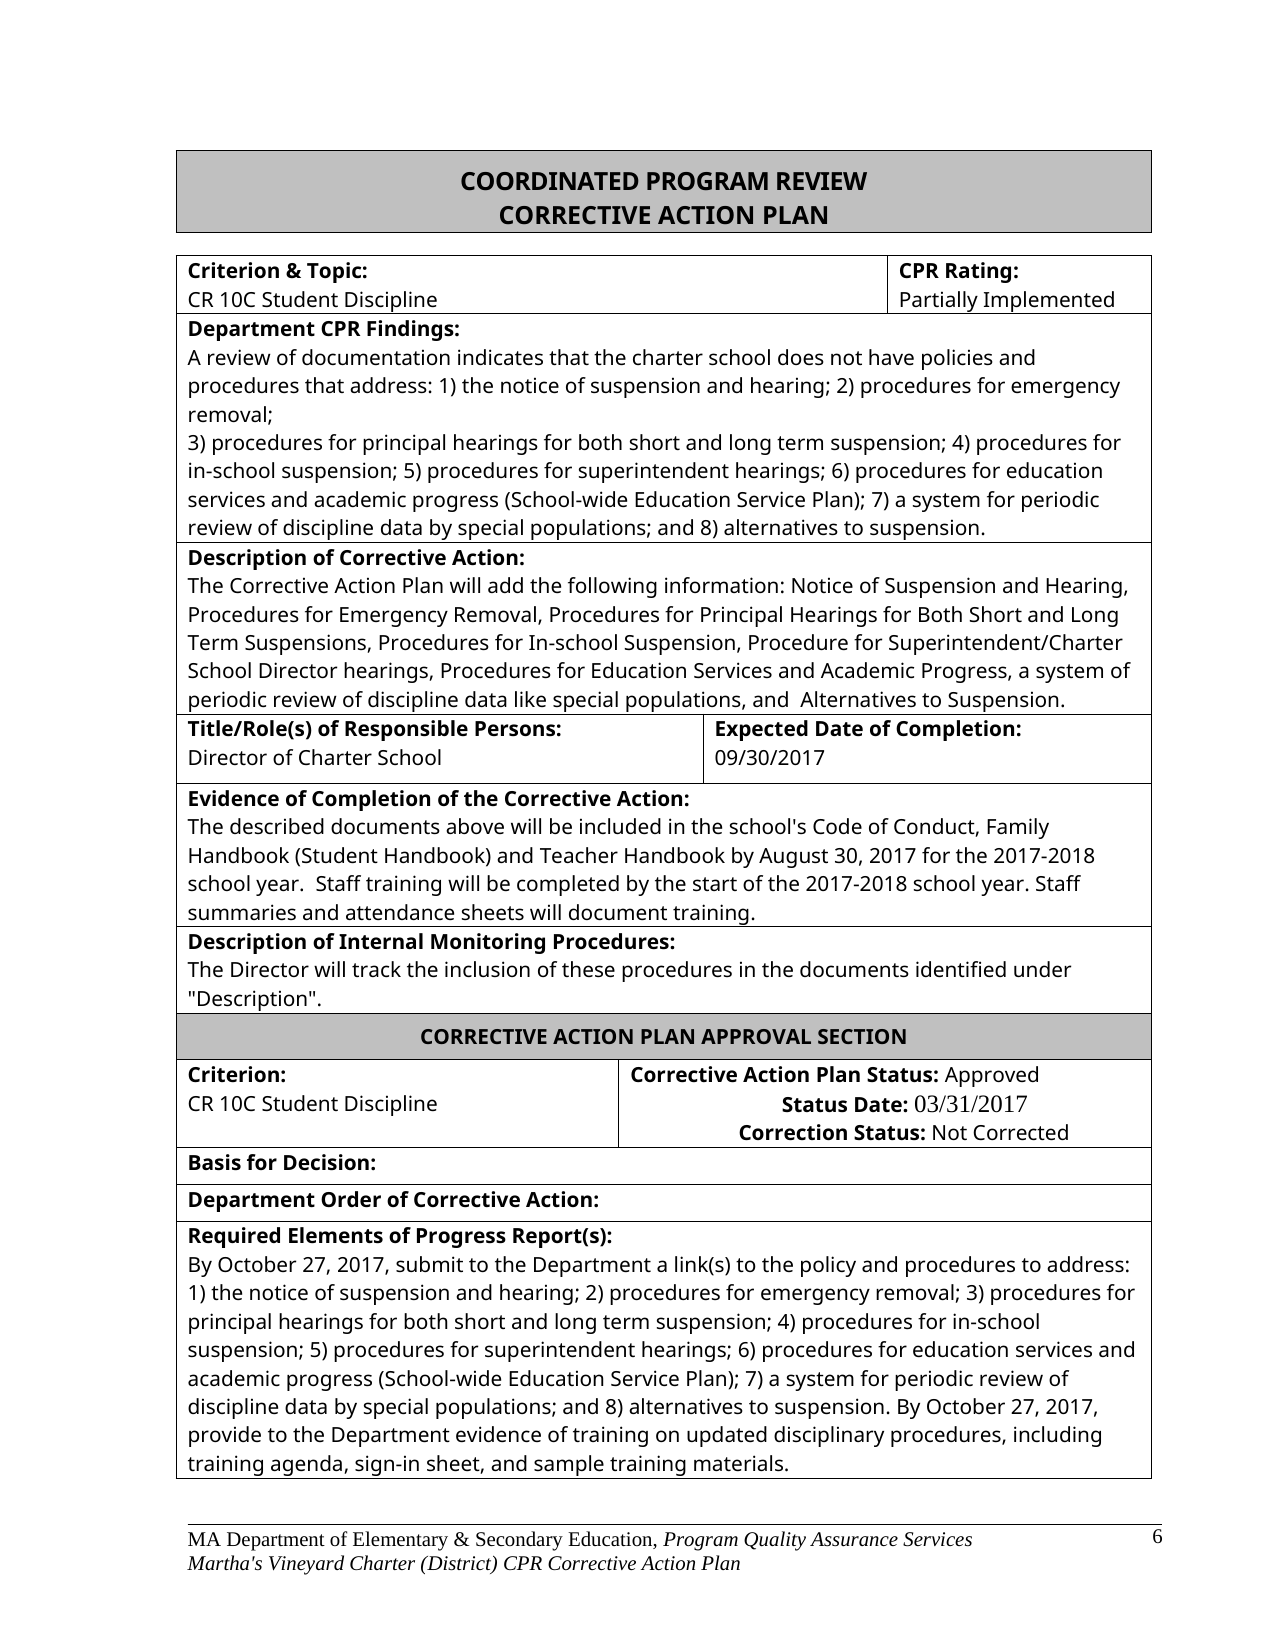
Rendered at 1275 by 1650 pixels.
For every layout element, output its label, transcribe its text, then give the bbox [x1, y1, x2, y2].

table_cell Evidence of Completion of the Corrective Action: The described documents above will be included in the school's Code of Conduct, Family Handbook (Student Handbook) and Teacher Handbook by August 30, 2017 for the 2017-2018 school year. Staff training will be completed by the start of the 2017-2018 school year. Staff summaries and attendance sheets will document training. [177, 784, 1151, 926]
table_cell CORRECTIVE ACTION PLAN APPROVAL SECTION [177, 1014, 1151, 1059]
table_header CPR Rating: Partially Implemented [888, 256, 1151, 313]
table_cell Title/Role(s) of Responsible Persons: Director of Charter School [177, 715, 703, 783]
table_cell Description of Internal Monitoring Procedures: The Director will track the inclusion of these procedures in the documents identified under "Description". [177, 927, 1151, 1012]
table_cell Expected Date of Completion: 09/30/2017 [704, 715, 1151, 783]
table_cell Corrective Action Plan Status: Approved Status Date: 03/31/2017 Correction Status: Not Corrected [619, 1060, 1151, 1147]
table_header Criterion & Topic: CR 10C Student Discipline [177, 256, 887, 313]
table_cell Description of Corrective Action: The Corrective Action Plan will add the following information: Notice of Suspension and Hearing, Procedures for Emergency Removal, Procedures for Principal Hearings for Both Short and Long Term Suspensions, Procedures for In-school Suspension, Procedure for Superintendent/Charter School Director hearings, Procedures for Education Services and Academic Progress, a system of periodic review of discipline data like special populations, and Alternatives to Suspension. [177, 543, 1151, 713]
table_cell Department CPR Findings: A review of documentation indicates that the charter school does not have policies and procedures that address: 1) the notice of suspension and hearing; 2) procedures for emergency removal; 3) procedures for principal hearings for both short and long term suspension; 4) procedures for in-school suspension; 5) procedures for superintendent hearings; 6) procedures for education services and academic progress (School-wide Education Service Plan); 7) a system for periodic review of discipline data by special populations; and 8) alternatives to suspension. [177, 314, 1151, 542]
table_cell Criterion: CR 10C Student Discipline [177, 1060, 618, 1147]
table_cell Basis for Decision: [177, 1148, 1151, 1184]
table_cell Department Order of Corrective Action: [177, 1185, 1151, 1221]
table_header COORDINATED PROGRAM REVIEW CORRECTIVE ACTION PLAN [177, 151, 1151, 232]
table_cell Required Elements of Progress Report(s): By October 27, 2017, submit to the Department a link(s) to the policy and procedures to address: 1) the notice of suspension and hearing; 2) procedures for emergency removal; 3) procedures for principal hearings for both short and long term suspension; 4) procedures for in-school suspension; 5) procedures for superintendent hearings; 6) procedures for education services and academic progress (School-wide Education Service Plan); 7) a system for periodic review of discipline data by special populations; and 8) alternatives to suspension. By October 27, 2017, provide to the Department evidence of training on updated disciplinary procedures, including training agenda, sign-in sheet, and sample training materials. [177, 1222, 1151, 1477]
